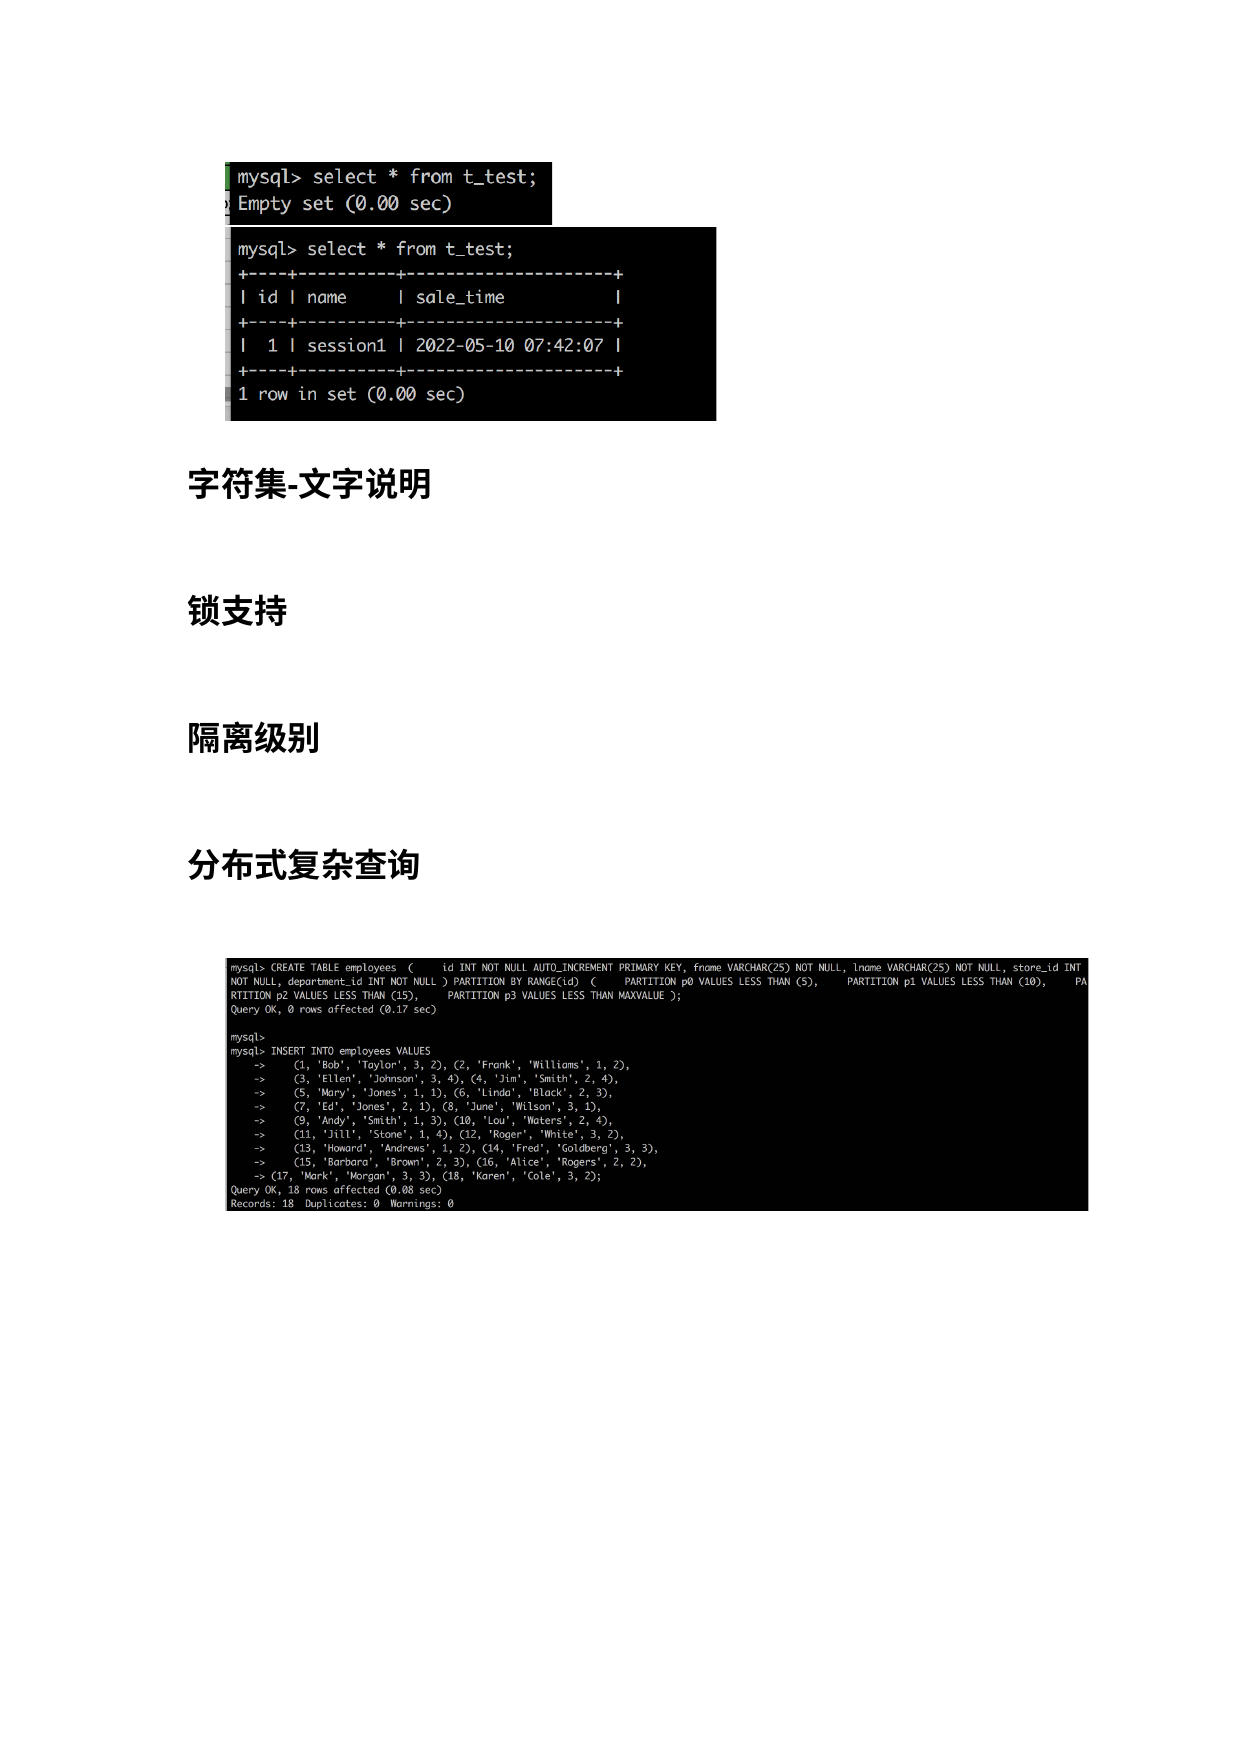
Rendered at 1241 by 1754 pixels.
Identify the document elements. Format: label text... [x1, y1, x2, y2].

subtitle 分布式复杂查询 [187, 831, 1053, 896]
picture [225, 227, 717, 421]
subtitle 字符集-文字说明 [187, 449, 1053, 514]
picture [225, 958, 1089, 1211]
subtitle 隔离级别 [187, 704, 1053, 769]
picture [225, 162, 553, 225]
subtitle 锁支持 [187, 576, 1053, 641]
